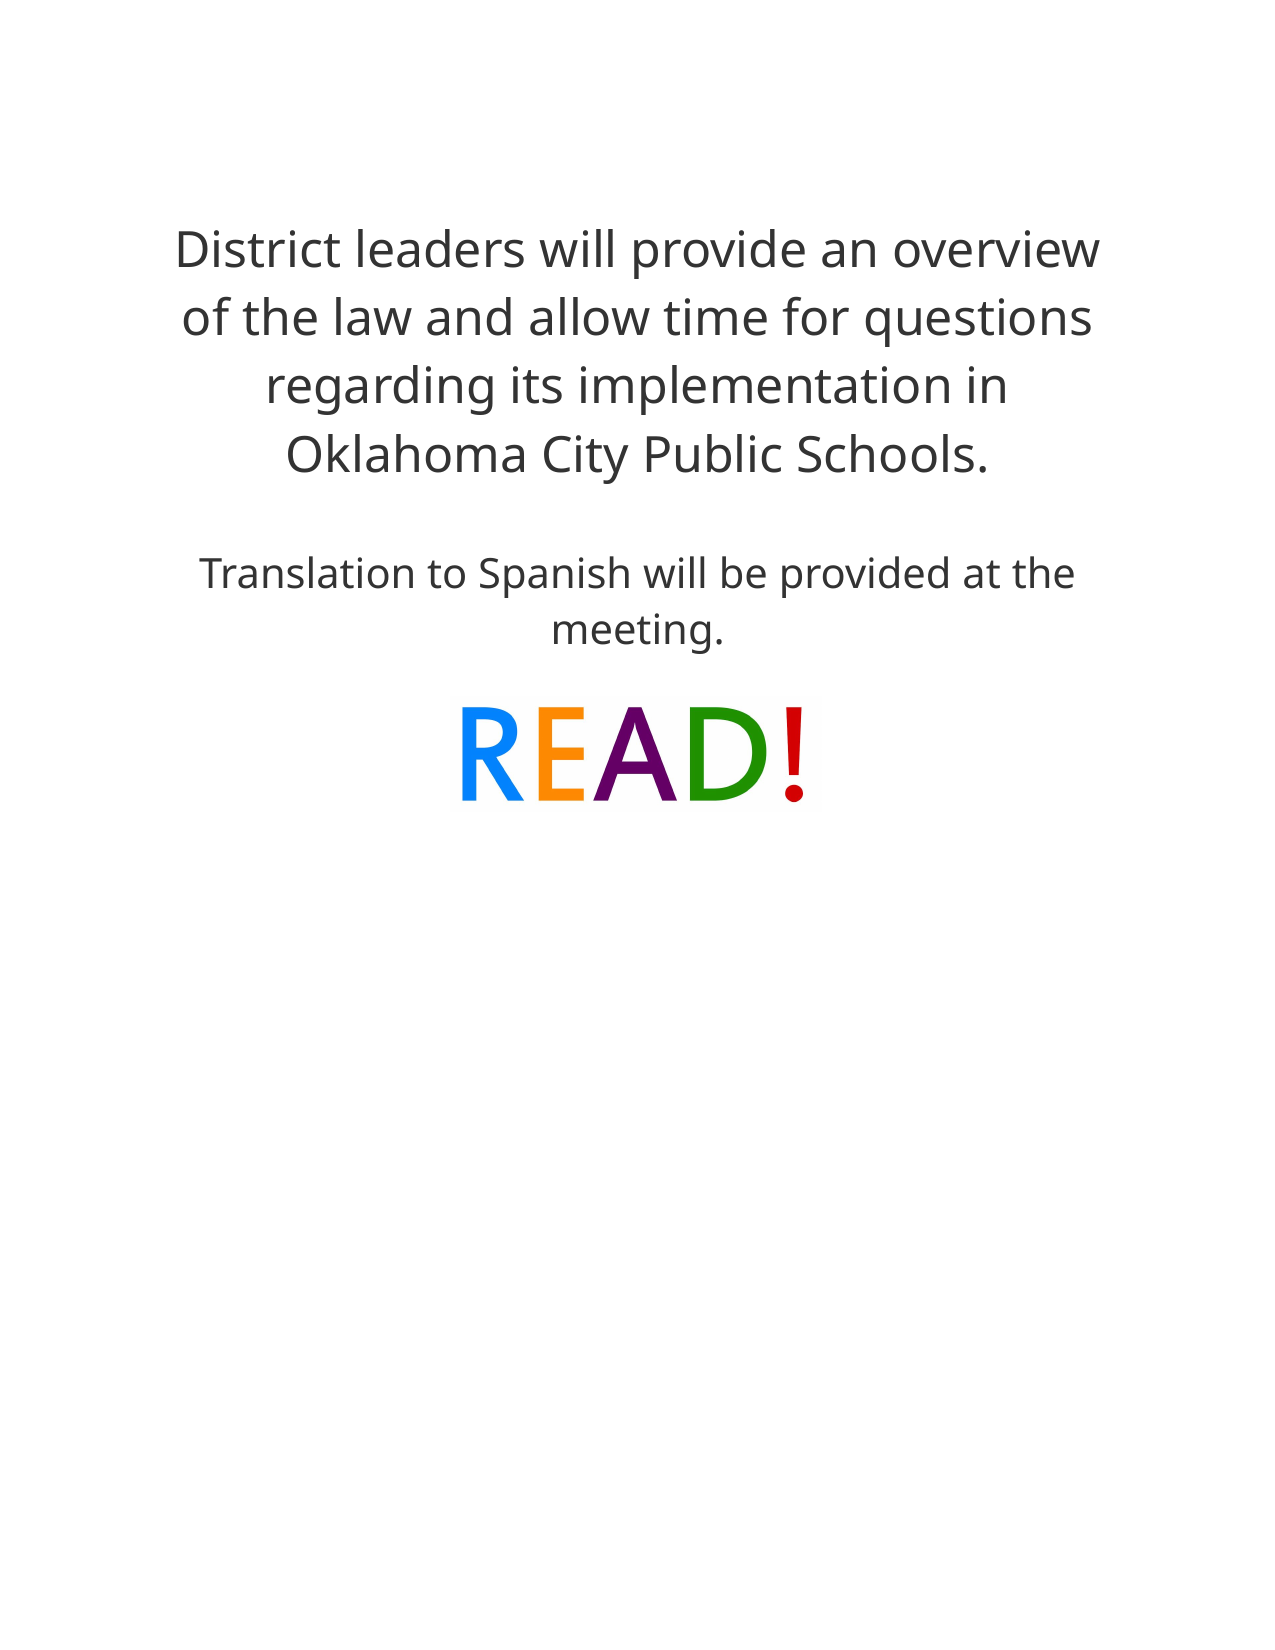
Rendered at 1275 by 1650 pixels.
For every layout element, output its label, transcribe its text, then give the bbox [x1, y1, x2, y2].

text District leaders will provide an overview of the law and allow time for questions regarding its implementation in Oklahoma City Public Schools. [150, 214, 1125, 487]
picture [450, 696, 822, 812]
text Translation to Spanish will be provided at the meeting. [150, 543, 1125, 657]
